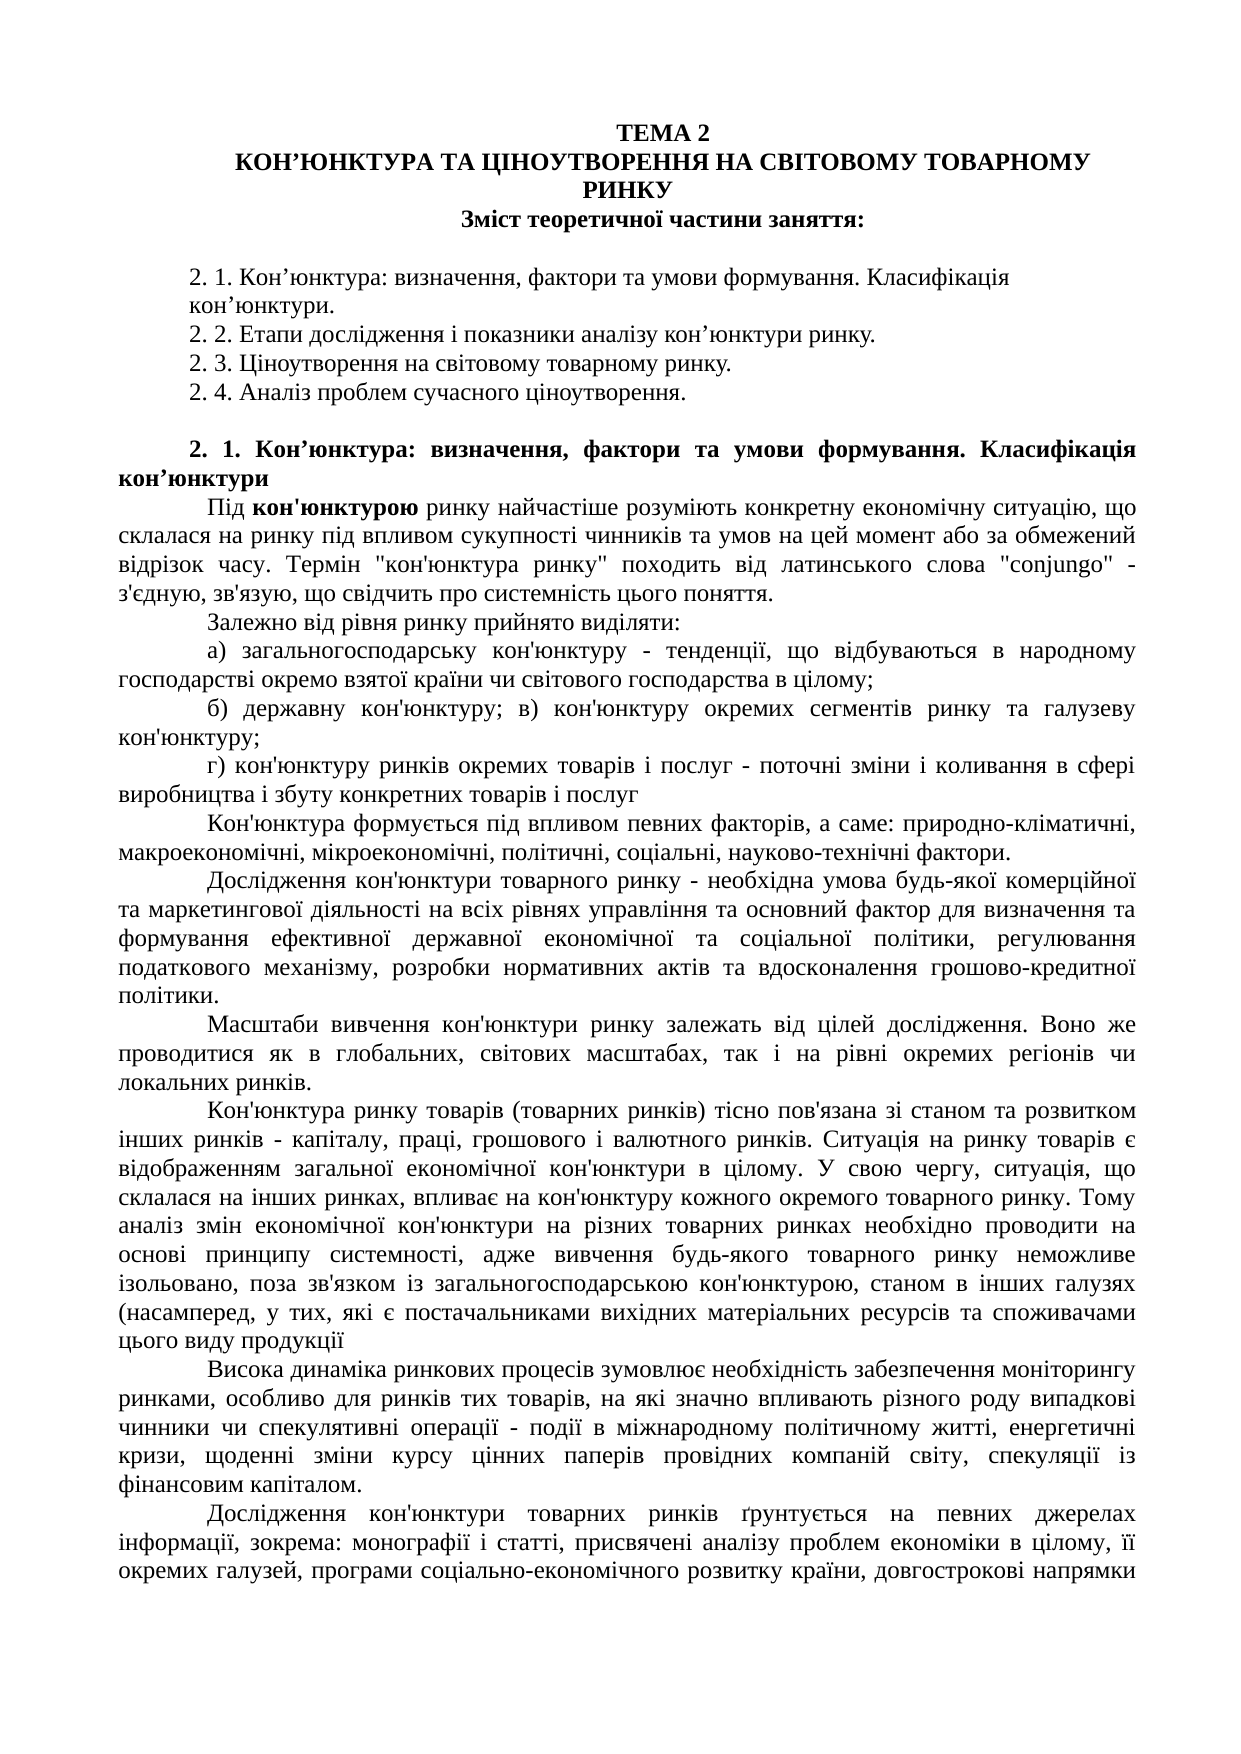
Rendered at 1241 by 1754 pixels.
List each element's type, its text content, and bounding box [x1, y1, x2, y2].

list 2. 3. Ціноутворення на світовому товарному ринку. [189, 348, 1137, 377]
text б) державну кон'юнктуру; в) кон'юнктуру окремих сегментів ринку та галузеву кон'юнктуру; [118, 693, 1137, 751]
text Висока динаміка ринкових процесів зумовлює необхідність забезпечення моніторингу ринками, особливо для ринків тих товарів, на які значно впливають різного роду випадкові чинники чи спекулятивні операції - події в міжнародному політичному житті, енергетичні кризи, щоденні зміни курсу цінних паперів провідних компаній світу, спекуляції із фінансовим капіталом. [118, 1354, 1137, 1498]
text Зміст теоретичної частини заняття: [118, 204, 1137, 233]
text Кон'юнктура ринку товарів (товарних ринків) тісно пов'язана зі станом та розвитком інших ринків - капіталу, праці, грошового і валютного ринків. Ситуація на ринку товарів є відображенням загальної економічної кон'юнктури в цілому. У свою чергу, ситуація, що склалася на інших ринках, впливає на кон'юнктуру кожного окремого товарного ринку. Тому аналіз змін економічної кон'юнктури на різних товарних ринках необхідно проводити на основі принципу системності, адже вивчення будь-якого товарного ринку неможливе ізольовано, поза зв'язком із загальногосподарською кон'юнктурою, станом в інших галузях (насамперед, у тих, які є постачальниками вихідних матеріальних ресурсів та споживачами цього виду продукції [118, 1096, 1137, 1354]
list 2. 1. Кон’юнктура: визначення, фактори та умови формування. Класифікація кон’юнктури. [189, 262, 1137, 319]
text Дослідження кон'юнктури товарного ринку - необхідна умова будь-якої комерційної та маркетингової діяльності на всіх рівнях управління та основний фактор для визначення та формування ефективної державної економічної та соціальної політики, регулювання податкового механізму, розробки нормативних актів та вдосконалення грошово-кредитної політики. [118, 866, 1137, 1009]
text Масштаби вивчення кон'юнктури ринку залежать від цілей дослідження. Воно же проводитися як в глобальних, світових масштабах, так і на рівні окремих регіонів чи локальних ринків. [118, 1009, 1137, 1096]
text а) загальногосподарську кон'юнктуру - тенденції, що відбуваються в народному господарстві окремо взятої країни чи світового господарства в цілому; [118, 636, 1137, 693]
text 2. 1. Кон’юнктура: визначення, фактори та умови формування. Класифікація кон’юнктури [118, 434, 1137, 492]
text Залежно від рівня ринку прийнято виділяти: [118, 607, 1137, 636]
text ТЕМА 2 [118, 118, 1137, 147]
list 2. 4. Аналіз проблем сучасного ціноутворення. [189, 377, 1137, 406]
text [118, 1498, 1137, 1584]
text Під кон'юнктурою ринку найчастіше розуміють конкретну економічну ситуацію, що склалася на ринку під впливом сукупності чинників та умов на цей момент або за обмежений відрізок часу. Термін "кон'юнктура ринку" походить від латинського слова "conjungo" - з'єдную, зв'язую, що свідчить про системність цього поняття. [118, 492, 1137, 607]
text КОН’ЮНКТУРА ТА ЦІНОУТВОРЕННЯ НА СВІТОВОМУ ТОВАРНОМУ РИНКУ [118, 147, 1137, 204]
text 2. 2. Етапи дослідження і показники аналізу кон’юнктури ринку. [189, 319, 1137, 348]
text г) кон'юнктуру ринків окремих товарів і послуг - поточні зміни і коливання в сфері виробництва і збуту конкретних товарів і послуг [118, 751, 1137, 808]
text Кон'юнктура формується під впливом певних факторів, а саме: природно-кліматичні, макроекономічні, мікроекономічні, політичні, соціальні, науково-технічні фактори. [118, 808, 1137, 866]
